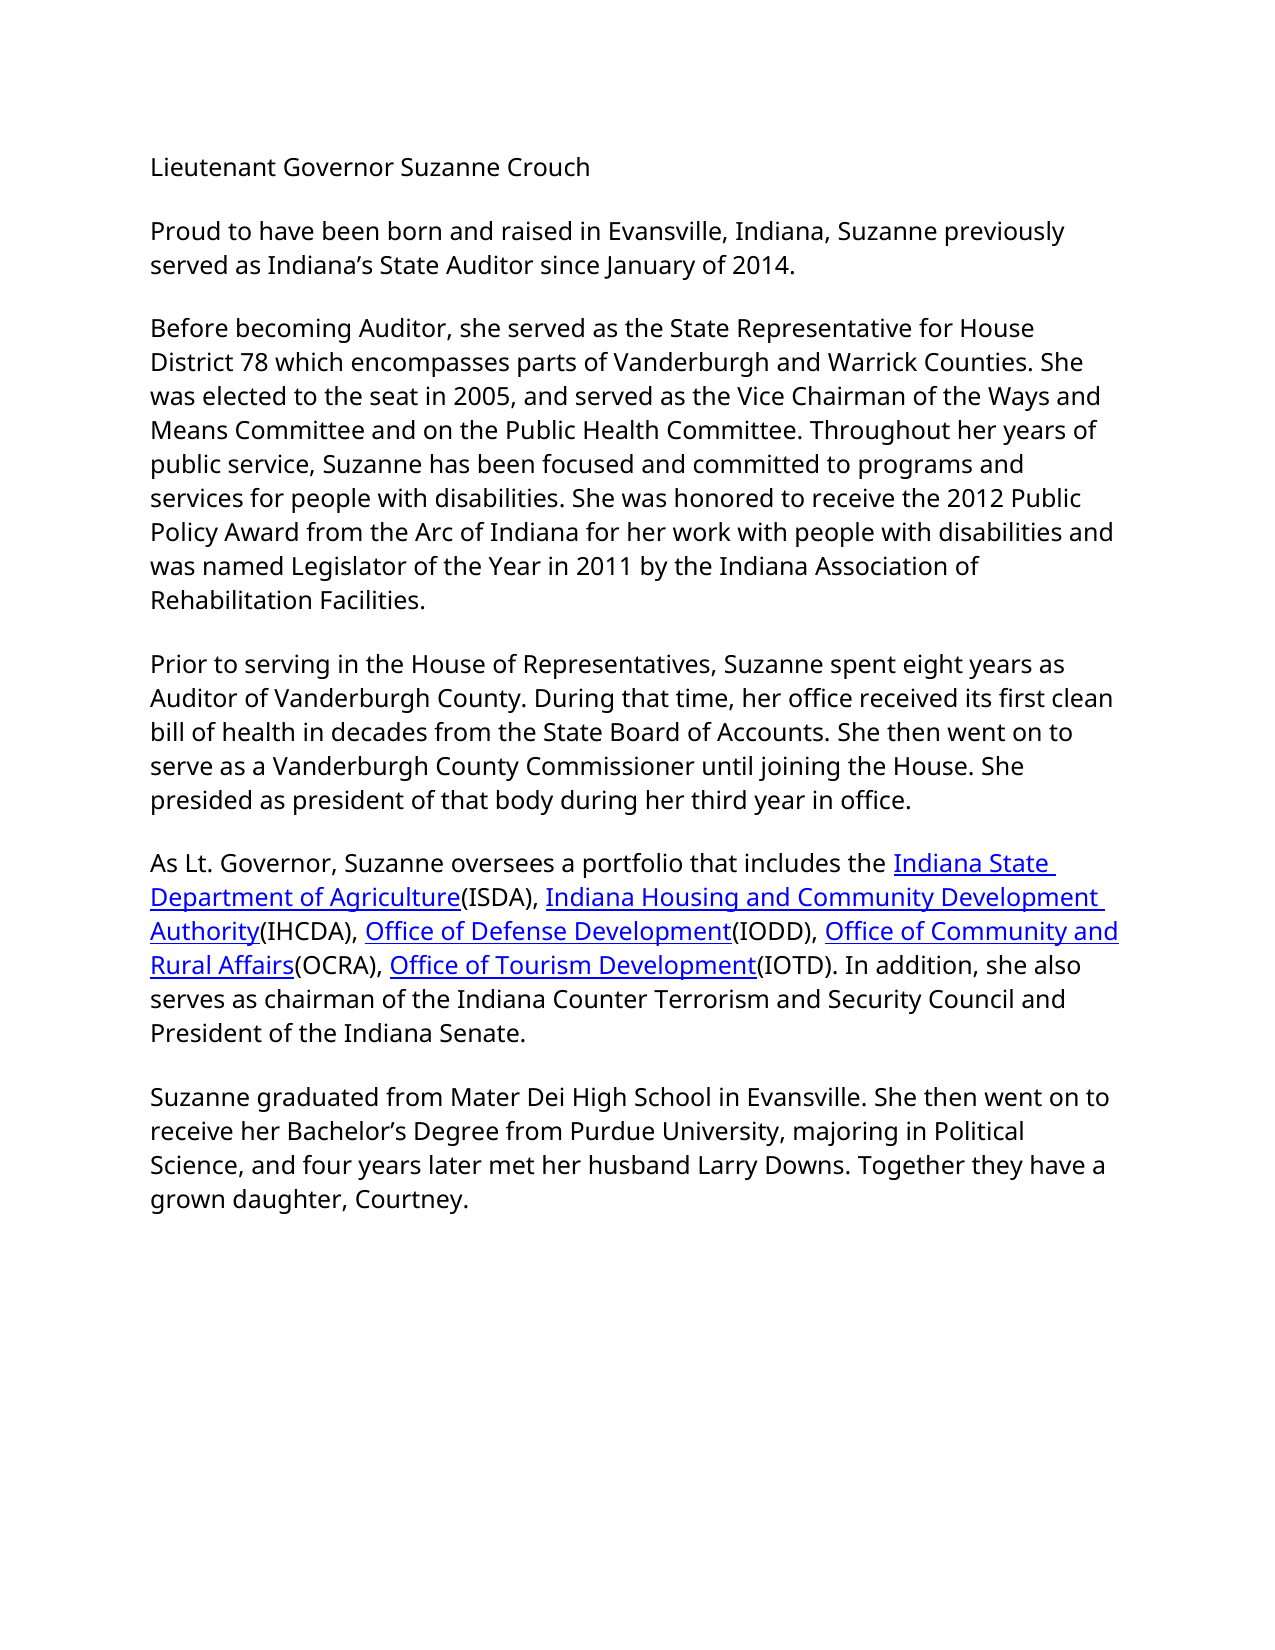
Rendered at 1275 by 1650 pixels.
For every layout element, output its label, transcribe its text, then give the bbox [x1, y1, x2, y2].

text Suzanne graduated from Mater Dei High School in Evansville. She then went on to receive her Bachelor’s Degree from Purdue University, majoring in Political Science, and four years later met her husband Larry Downs. Together they have a grown daughter, Courtney. [150, 1079, 1125, 1216]
text As Lt. Governor, Suzanne oversees a portfolio that includes the Indiana State Department of Agriculture(ISDA), Indiana Housing and Community Development Authority(IHCDA), Office of Defense Development(IODD), Office of Community and Rural Affairs(OCRA), Office of Tourism Development(IOTD). In addition, she also serves as chairman of the Indiana Counter Terrorism and Security Council and President of the Indiana Senate. [150, 846, 1125, 1050]
text Before becoming Auditor, she served as the State Representative for House District 78 which encompasses parts of Vanderburgh and Warrick Counties. She was elected to the seat in 2005, and served as the Vice Chairman of the Ways and Means Committee and on the Public Health Committee. Throughout her years of public service, Suzanne has been focused and committed to programs and services for people with disabilities. She was honored to receive the 2012 Public Policy Award from the Arc of Indiana for her work with people with disabilities and was named Legislator of the Year in 2011 by the Indiana Association of Rehabilitation Facilities. [150, 311, 1125, 617]
text Prior to serving in the House of Representatives, Suzanne spent eight years as Auditor of Vanderburgh County. During that time, her office received its first clean bill of health in decades from the State Board of Accounts. She then went on to serve as a Vanderburgh County Commissioner until joining the House. She presided as president of that body during her third year in office. [150, 646, 1125, 817]
text Proud to have been born and raised in Evansville, Indiana, Suzanne previously served as Indiana’s State Auditor since January of 2014. [150, 213, 1125, 281]
text Lieutenant Governor Suzanne Crouch [150, 150, 1125, 184]
